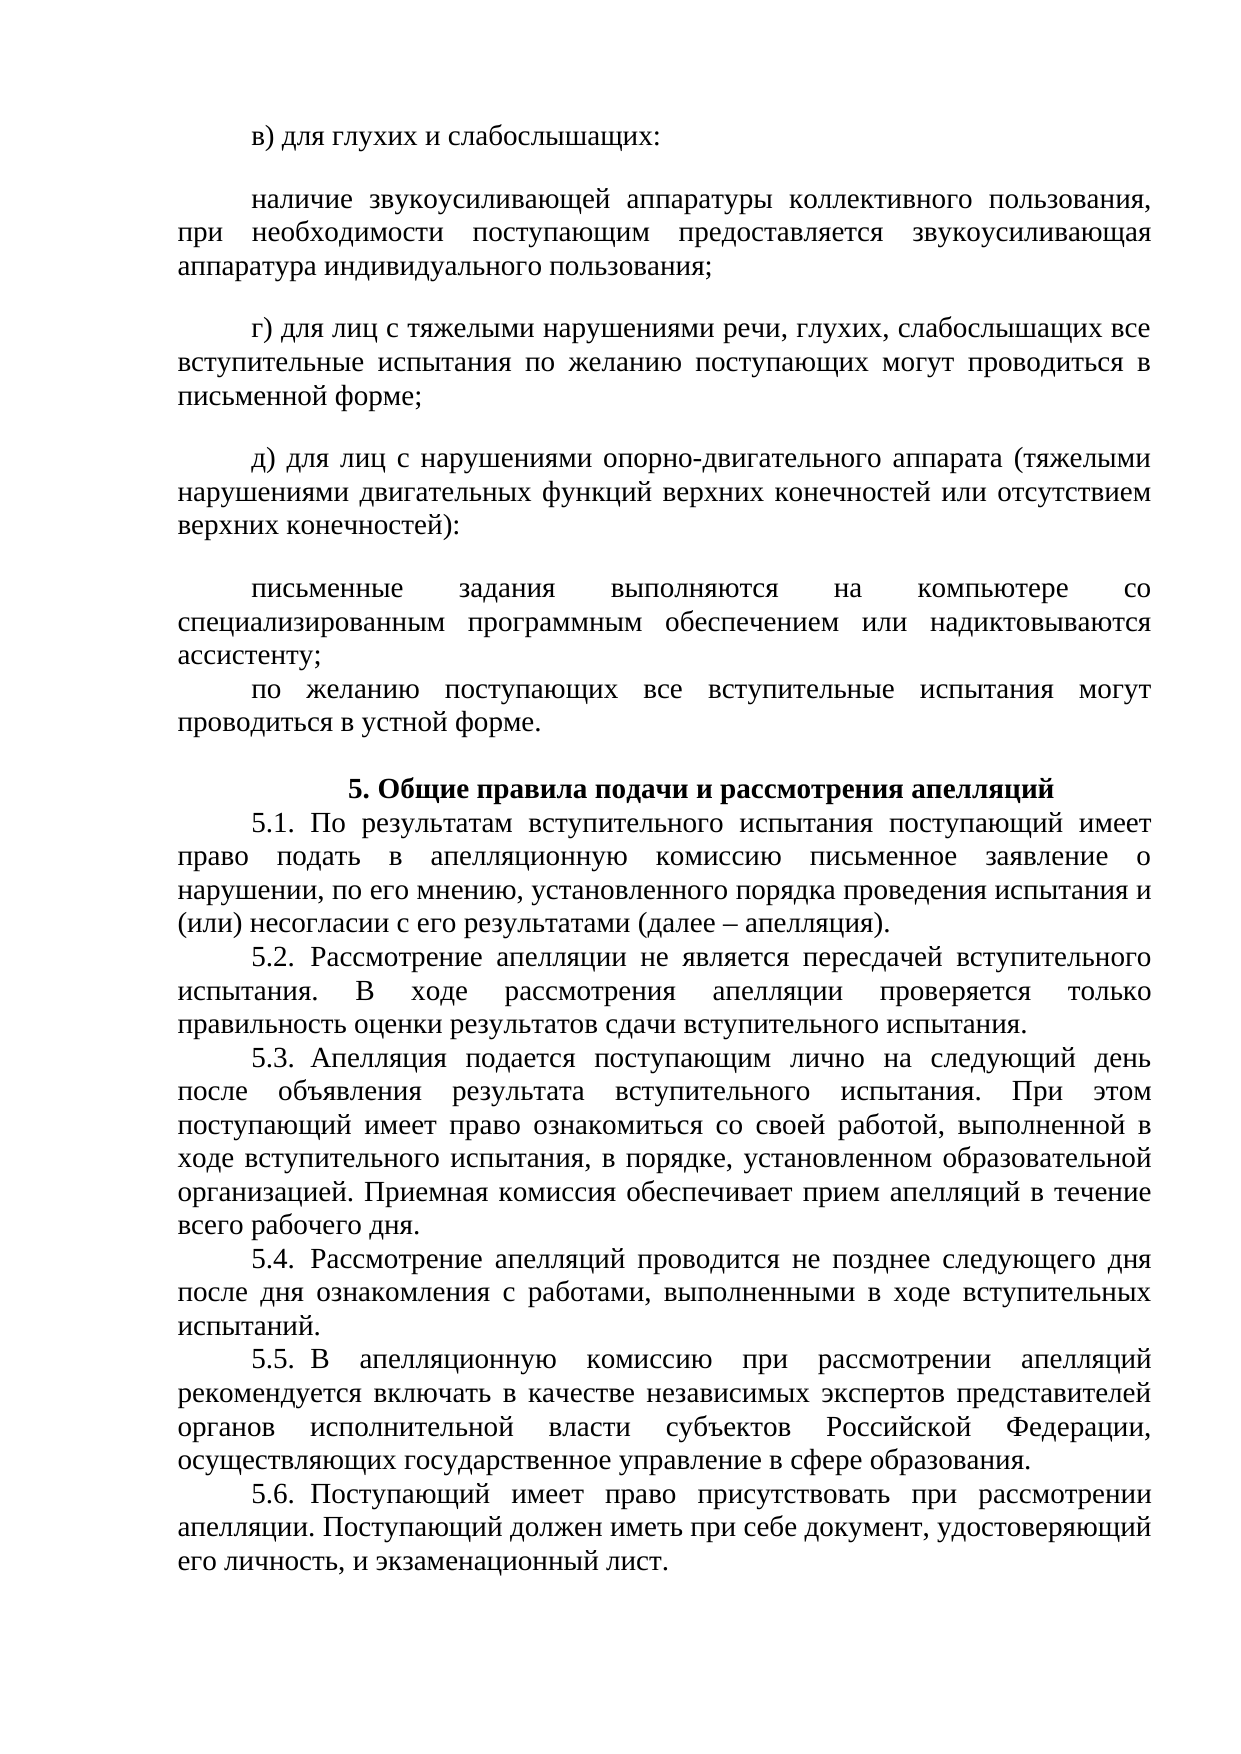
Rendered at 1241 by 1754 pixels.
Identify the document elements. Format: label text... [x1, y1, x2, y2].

text в) для глухих и слабослышащих: [177, 118, 1152, 152]
list Апелляция подается поступающим лично на следующий день после объявления результата вступительного испытания. При этом поступающий имеет право ознакомиться со своей работой, выполненной в ходе вступительного испытания, в порядке, установленном образовательной организацией. Приемная комиссия обеспечивает прием апелляций в течение всего рабочего дня. [177, 1040, 1152, 1241]
list Рассмотрение апелляций проводится не позднее следующего дня после дня ознакомления с работами, выполненными в ходе вступительных испытаний. [177, 1241, 1152, 1342]
list В апелляционную комиссию при рассмотрении апелляций рекомендуется включать в качестве независимых экспертов представителей органов исполнительной власти субъектов Российской Федерации, осуществляющих государственное управление в сфере образования. [177, 1342, 1152, 1476]
text по желанию поступающих все вступительные испытания могут проводиться в устной форме. [177, 671, 1152, 738]
list Поступающий имеет право присутствовать при рассмотрении апелляции. Поступающий должен иметь при себе документ, удостоверяющий его личность, и экзаменационный лист. [177, 1476, 1152, 1576]
text письменные задания выполняются на компьютере со специализированным программным обеспечением или надиктовываются ассистенту; [177, 570, 1152, 671]
list По результатам вступительного испытания поступающий имеет право подать в апелляционную комиссию письменное заявление о нарушении, по его мнению, установленного порядка проведения испытания и (или) несогласии с его результатами (далее – апелляция). [177, 805, 1152, 939]
text д) для лиц с нарушениями опорно-двигательного аппарата (тяжелыми нарушениями двигательных функций верхних конечностей или отсутствием верхних конечностей): [177, 440, 1152, 541]
text г) для лиц с тяжелыми нарушениями речи, глухих, слабослышащих все вступительные испытания по желанию поступающих могут проводиться в письменной форме; [177, 311, 1152, 411]
list Общие правила подачи и рассмотрения апелляций [177, 771, 1152, 805]
text наличие звукоусиливающей аппаратуры коллективного пользования, при необходимости поступающим предоставляется звукоусиливающая аппаратура индивидуального пользования; [177, 181, 1152, 281]
list Рассмотрение апелляции не является пересдачей вступительного испытания. В ходе рассмотрения апелляции проверяется только правильность оценки результатов сдачи вступительного испытания. [177, 939, 1152, 1040]
